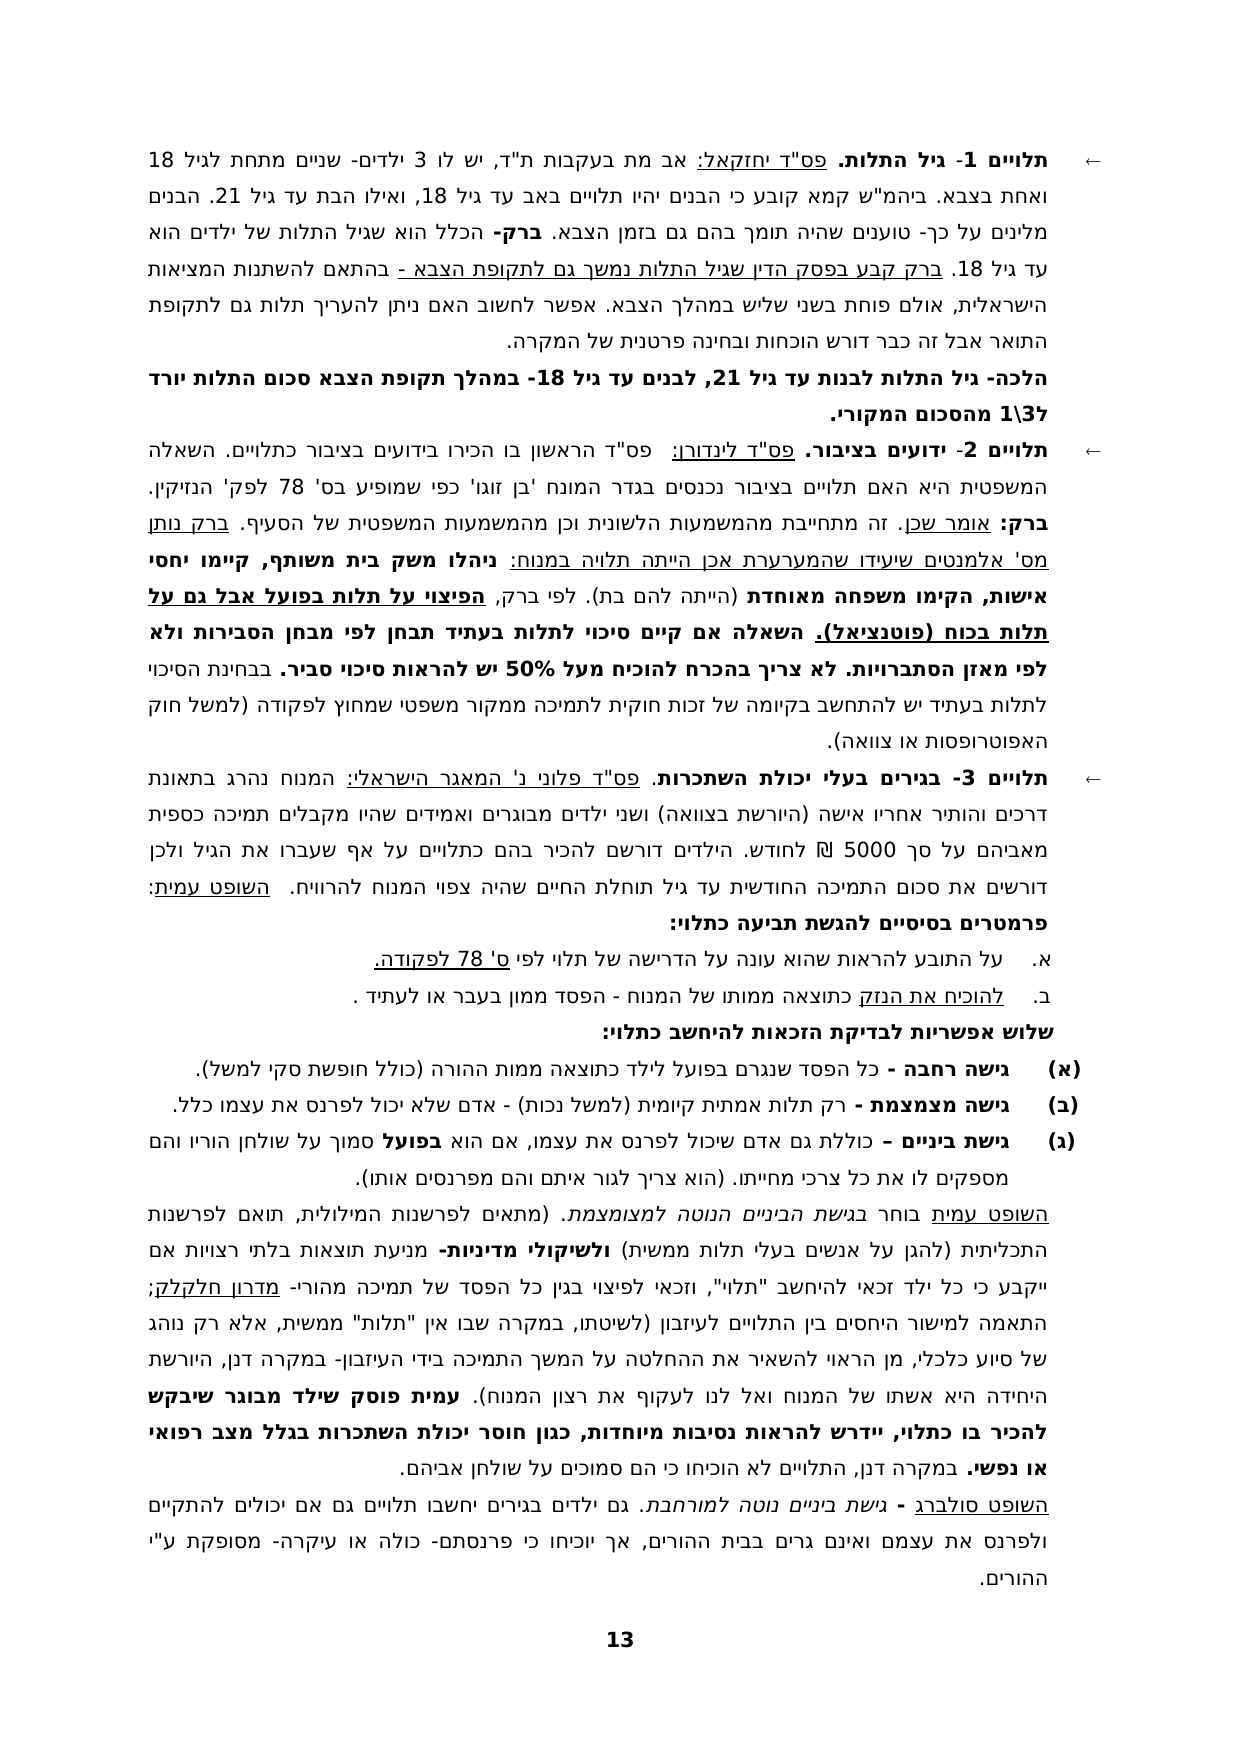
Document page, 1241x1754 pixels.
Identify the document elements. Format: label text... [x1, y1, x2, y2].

list גישת ביניים – כוללת גם אדם שיכול לפרנס את עצמו, אם הוא בפועל סמוך על שולחן הוריו והם מספקים לו את כל צרכי מחייתו. (הוא צריך לגור איתם והם מפרנסים אותו). [148, 1129, 1047, 1190]
list גישה מצמצמת - רק תלות אמתית קיומית (למשל נכות) - אדם שלא יכול לפרנס את עצמו כלל. [148, 1093, 1047, 1117]
list תלויים 2- ידועים בציבור. פס"ד לינדורן: פס"ד הראשון בו הכירו בידועים בציבור כתלויים. השאלה המשפטית היא האם תלויים בציבור נכנסים בגדר המונח 'בן זוגו' כפי שמופיע בס' 78 לפק' הנזיקין. ברק: אומר שכן. זה מתחייבת מהמשמעות הלשונית וכן מהמשמעות המשפטית של הסעיף. ברק נותן מס' אלמנטים שיעידו שהמערערת אכן הייתה תלויה במנוח: ניהלו משק בית משותף, קיימו יחסי אישות, הקימו משפחה מאוחדת (הייתה להם בת). לפי ברק, הפיצוי על תלות בפועל אבל גם על תלות בכוח (פוטנציאל). השאלה אם קיים סיכוי לתלות בעתיד תבחן לפי מבחן הסבירות ולא לפי מאזן הסתברויות. לא צריך בהכרח להוכיח מעל 50% יש להראות סיכוי סביר. בבחינת הסיכוי לתלות בעתיד יש להתחשב בקיומה של זכות חוקית לתמיכה ממקור משפטי שמחוץ לפקודה (למשל חוק האפוטרופסות או צוואה). [148, 438, 1086, 754]
list תלויים 1- גיל התלות. פס"ד יחזקאל: אב מת בעקבות ת"ד, יש לו 3 ילדים- שניים מתחת לגיל 18 ואחת בצבא. ביהמ"ש קמא קובע כי הבנים יהיו תלויים באב עד גיל 18, ואילו הבת עד גיל 21. הבנים מלינים על כך- טוענים שהיה תומך בהם גם בזמן הצבא. ברק- הכלל הוא שגיל התלות של ילדים הוא עד גיל 18. ברק קבע בפסק הדין שגיל התלות נמשך גם לתקופת הצבא - בהתאם להשתנות המציאות הישראלית, אולם פוחת בשני שליש במהלך הצבא. אפשר לחשוב האם ניתן להעריך תלות גם לתקופת התואר אבל זה כבר דורש הוכחות ובחינה פרטנית של המקרה. [148, 148, 1086, 354]
list תלויים 3- בגירים בעלי יכולת השתכרות. פס"ד פלוני נ' המאגר הישראלי: המנוח נהרג בתאונת דרכים והותיר אחריו אישה (היורשת בצוואה) ושני ילדים מבוגרים ואמידים שהיו מקבלים תמיכה כספית מאביהם על סך 5000 ₪ לחודש. הילדים דורשם להכיר בהם כתלויים על אף שעברו את הגיל ולכן דורשים את סכום התמיכה החודשית עד גיל תוחלת החיים שהיה צפוי המנוח להרוויח. השופט עמית: פרמטרים בסיסיים להגשת תביעה כתלוי: [148, 766, 1086, 935]
list להוכיח את הנזק כתוצאה ממותו של המנוח - הפסד ממון בעבר או לעתיד . [148, 984, 1042, 1008]
list שלוש אפשריות לבדיקת הזכאות להיחשב כתלוי: [148, 1020, 1054, 1044]
list השופט סולברג - גישת ביניים נוטה למורחבת. גם ילדים בגירים יחשבו תלויים גם אם יכולים להתקיים ולפרנס את עצמם ואינם גרים בבית ההורים, אך יוכיחו כי פרנסתם- כולה או עיקרה- מסופקת ע"י ההורים. [148, 1493, 1048, 1590]
list על התובע להראות שהוא עונה על הדרישה של תלוי לפי ס' 78 לפקודה. [148, 947, 1042, 972]
list הלכה- גיל התלות לבנות עד גיל 21, לבנים עד גיל 18- במהלך תקופת הצבא סכום התלות יורד ל3\1 מהסכום המקורי. [148, 366, 1048, 426]
list השופט עמית בוחר בגישת הביניים הנוטה למצומצמת. (מתאים לפרשנות המילולית, תואם לפרשנות התכליתית (להגן על אנשים בעלי תלות ממשית) ולשיקולי מדיניות- מניעת תוצאות בלתי רצויות אם ייקבע כי כל ילד זכאי להיחשב "תלוי", וזכאי לפיצוי בגין כל הפסד של תמיכה מהורי- מדרון חלקלק; התאמה למישור היחסים בין התלויים לעיזבון (לשיטתו, במקרה שבו אין "תלות" ממשית, אלא רק נוהג של סיוע כלכלי, מן הראוי להשאיר את ההחלטה על המשך התמיכה בידי העיזבון- במקרה דנן, היורשת היחידה היא אשתו של המנוח ואל לנו לעקוף את רצון המנוח). עמית פוסק שילד מבוגר שיבקש להכיר בו כתלוי, יידרש להראות נסיבות מיוחדות, כגון חוסר יכולת השתכרות בגלל מצב רפואי או נפשי. במקרה דנן, התלויים לא הוכיחו כי הם סמוכים על שולחן אביהם. [148, 1202, 1048, 1481]
list גישה רחבה - כל הפסד שנגרם בפועל לילד כתוצאה ממות ההורה (כולל חופשת סקי למשל). [148, 1057, 1047, 1081]
